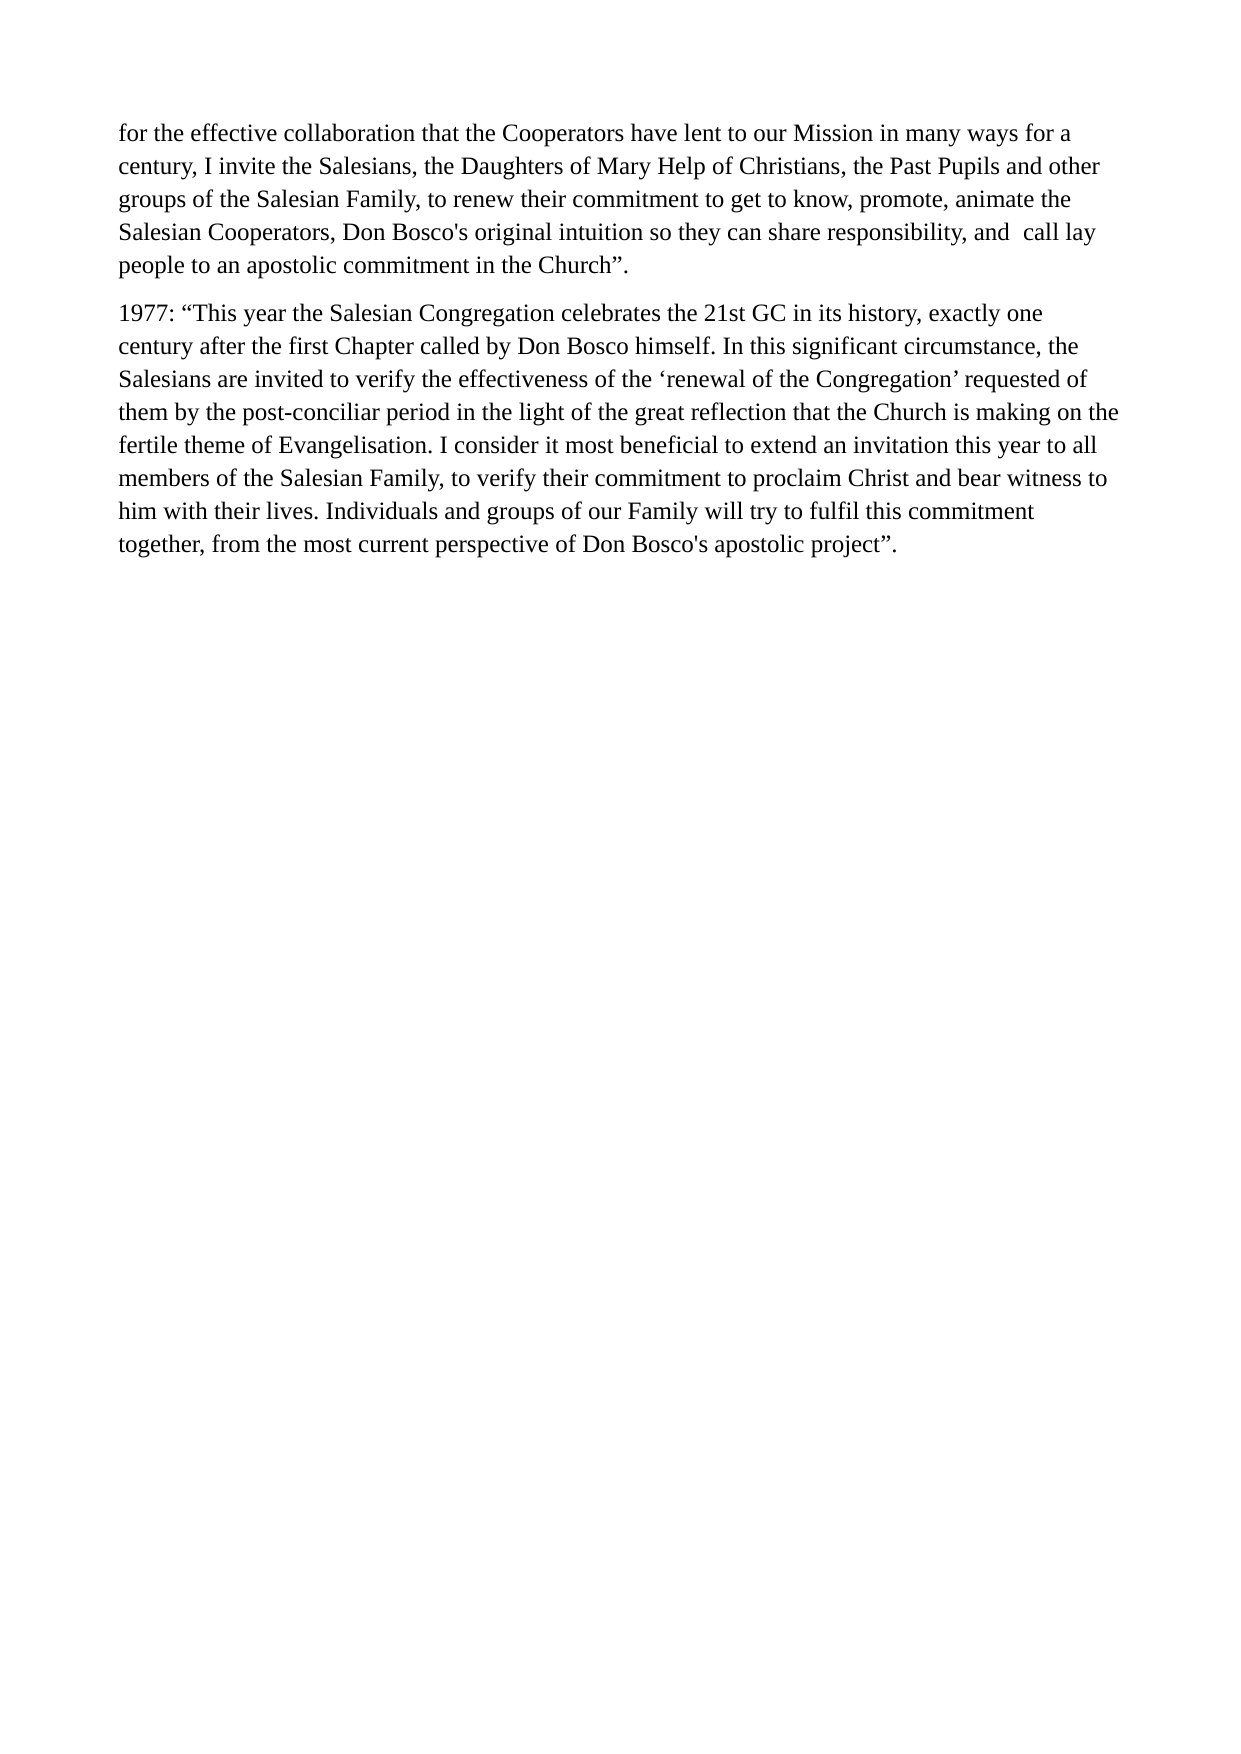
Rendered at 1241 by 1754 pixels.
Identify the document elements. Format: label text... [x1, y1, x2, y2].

text 1977: “This year the Salesian Congregation celebrates the 21st GC in its history, exactly one century after the first Chapter called by Don Bosco himself. In this significant circumstance, the Salesians are invited to verify the effectiveness of the ‘renewal of the Congregation’ requested of them by the post-conciliar period in the light of the great reflection that the Church is making on the fertile theme of Evangelisation. I consider it most beneficial to extend an invitation this year to all members of the Salesian Family, to verify their commitment to proclaim Christ and bear witness to him with their lives. Individuals and groups of our Family will try to fulfil this commitment together, from the most current perspective of Don Bosco's apostolic project”. [118, 298, 1122, 558]
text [118, 118, 1122, 279]
